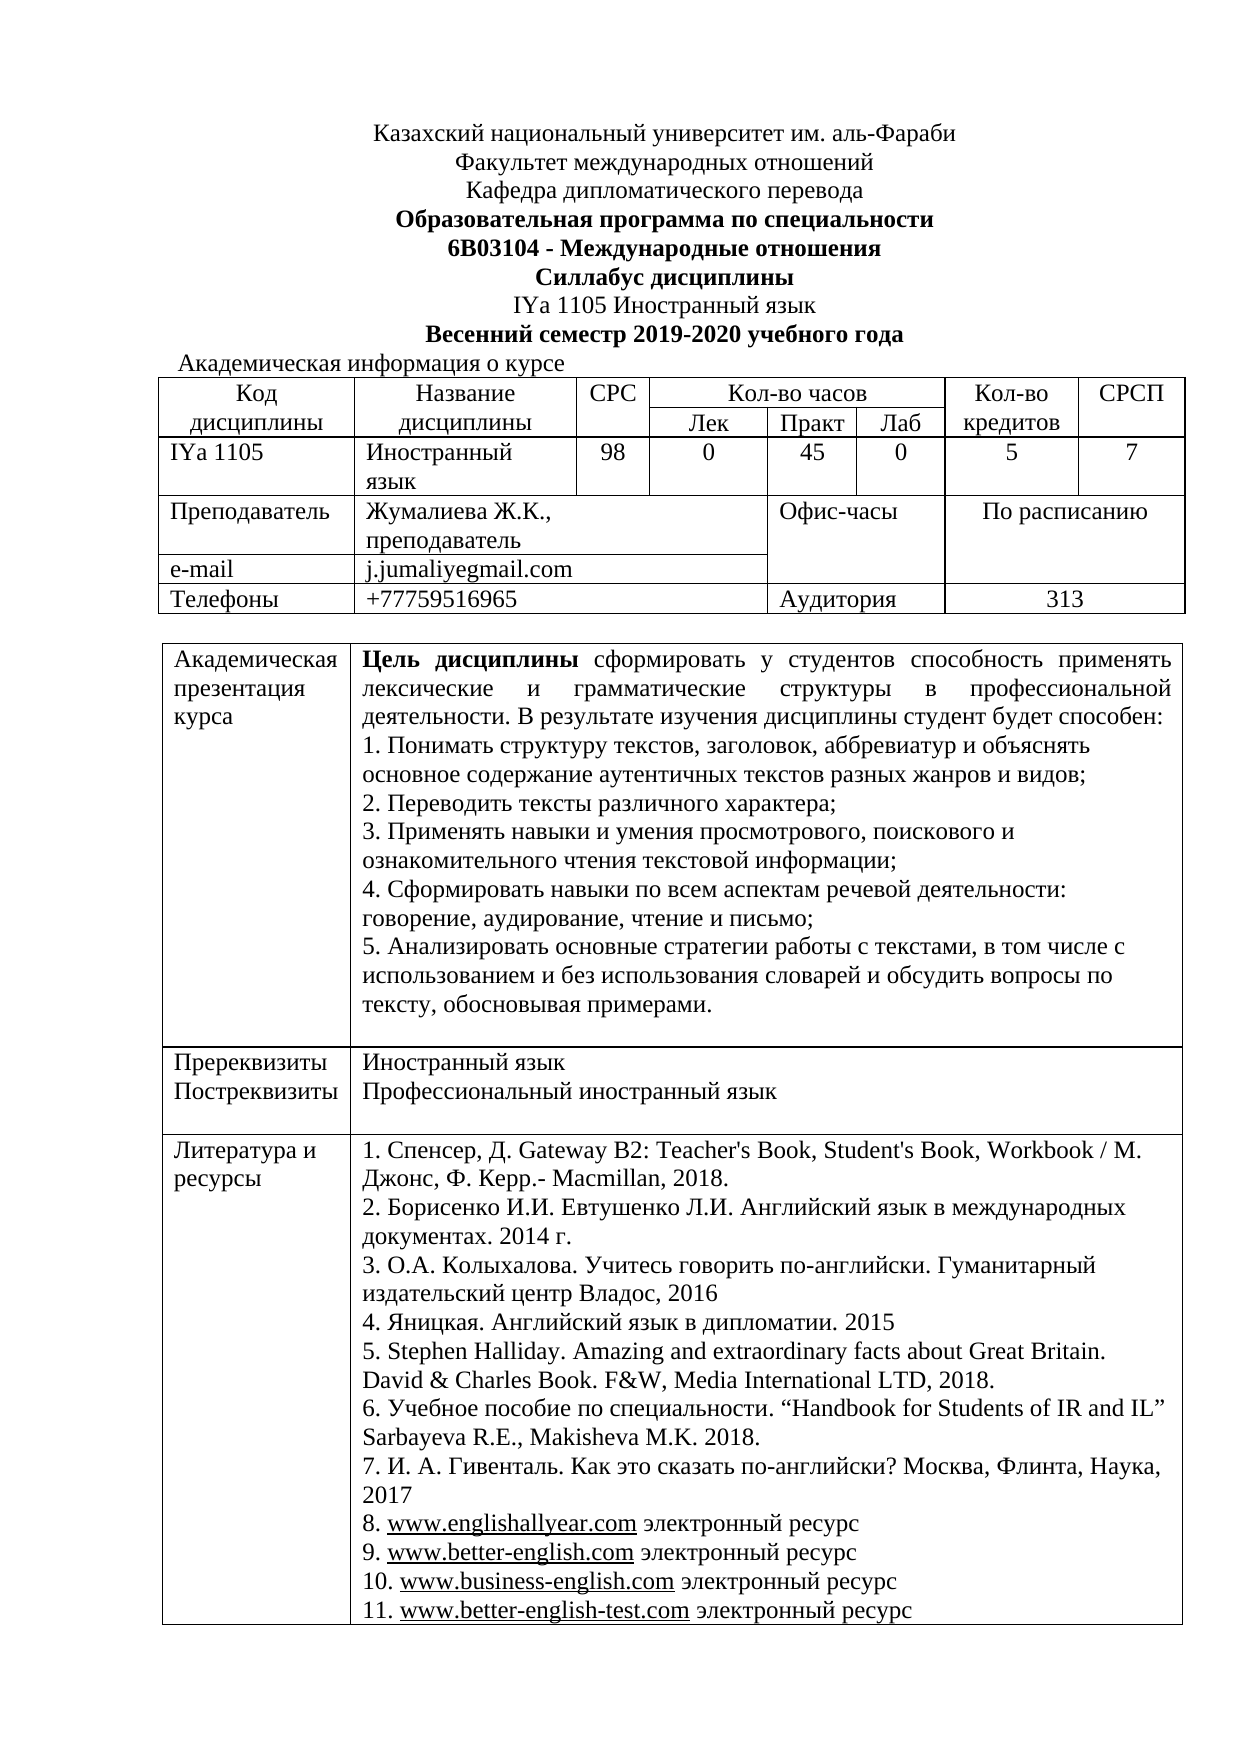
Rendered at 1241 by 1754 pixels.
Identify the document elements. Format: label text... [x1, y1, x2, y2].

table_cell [163, 1135, 350, 1623]
table_cell Аудитория [768, 584, 944, 613]
table_cell 5 [946, 438, 1078, 495]
table_header Цель дисциплины сформировать у студентов способность применять лексические и грамматические структуры в профессиональной деятельности. В результате изучения дисциплины студент будет способен: 1. Понимать структуру текстов, заголовок, аббревиатур и объяснять основное содержание аутентичных текстов разных жанров и видов; 2. Переводить тексты различного характера; 3. Применять навыки и умения просмотрового, поискового и ознакомительного чтения текстовой информации; 4. Сформировать навыки по всем аспектам речевой деятельности: говорение, аудирование, чтение и письмо; 5. Анализировать основные стратегии работы с текстами, в том числе с использованием и без использования словарей и обсудить вопросы по тексту, обосновывая примерами. [351, 644, 1182, 1046]
text Факультет международных отношений [177, 147, 1152, 176]
table_cell Жумалиева Ж.К., преподаватель [355, 496, 767, 553]
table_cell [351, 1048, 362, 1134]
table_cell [351, 1135, 1182, 1623]
table_cell Лек [650, 408, 767, 436]
table_cell 0 [650, 438, 767, 495]
table_cell 0 [857, 438, 944, 495]
text Силлабус дисциплины [177, 262, 1152, 291]
table_cell Практ [768, 408, 856, 436]
table_cell По расписанию [946, 496, 1184, 583]
table_cell 7 [1079, 438, 1184, 495]
table_cell IYa 1105 [159, 438, 354, 495]
table_cell Пререквизиты Постреквизиты [163, 1048, 350, 1134]
table_header Код дисциплины [159, 378, 354, 436]
table_cell Иностранный язык [355, 438, 576, 495]
table_cell 98 [577, 438, 649, 495]
table_cell e-mail [159, 555, 354, 583]
table_header СРСП [1079, 378, 1184, 436]
text Кафедра дипломатического перевода [177, 176, 1152, 204]
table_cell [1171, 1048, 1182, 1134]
table_cell 45 [768, 438, 856, 495]
table_header Академическая презентация курса [163, 644, 350, 1046]
table_cell Офис-часы [768, 496, 944, 583]
text Казахский национальный университет им. аль-Фараби [177, 118, 1152, 147]
table_cell j.jumaliyegmail.com [355, 555, 767, 583]
table_cell Телефоны [159, 584, 354, 613]
text Весенний семестр 2019-2020 учебного года [177, 319, 1152, 348]
table_cell Лаб [857, 408, 944, 436]
table_header Кол-во кредитов [946, 378, 1078, 436]
table_cell Преподаватель [159, 496, 354, 553]
table_header СРС [577, 378, 649, 436]
text 6B03104 - Международные отношения [177, 233, 1152, 262]
table_header Название дисциплины [355, 378, 576, 436]
text IYa 1105 Иностранный язык [177, 291, 1152, 319]
table_cell +77759516965 [355, 584, 767, 613]
text Образовательная программа по специальности [177, 204, 1152, 233]
table_header Кол-во часов [650, 378, 944, 407]
text Академическая информация о курсе [177, 348, 1152, 377]
table_cell 313 [946, 584, 1184, 613]
